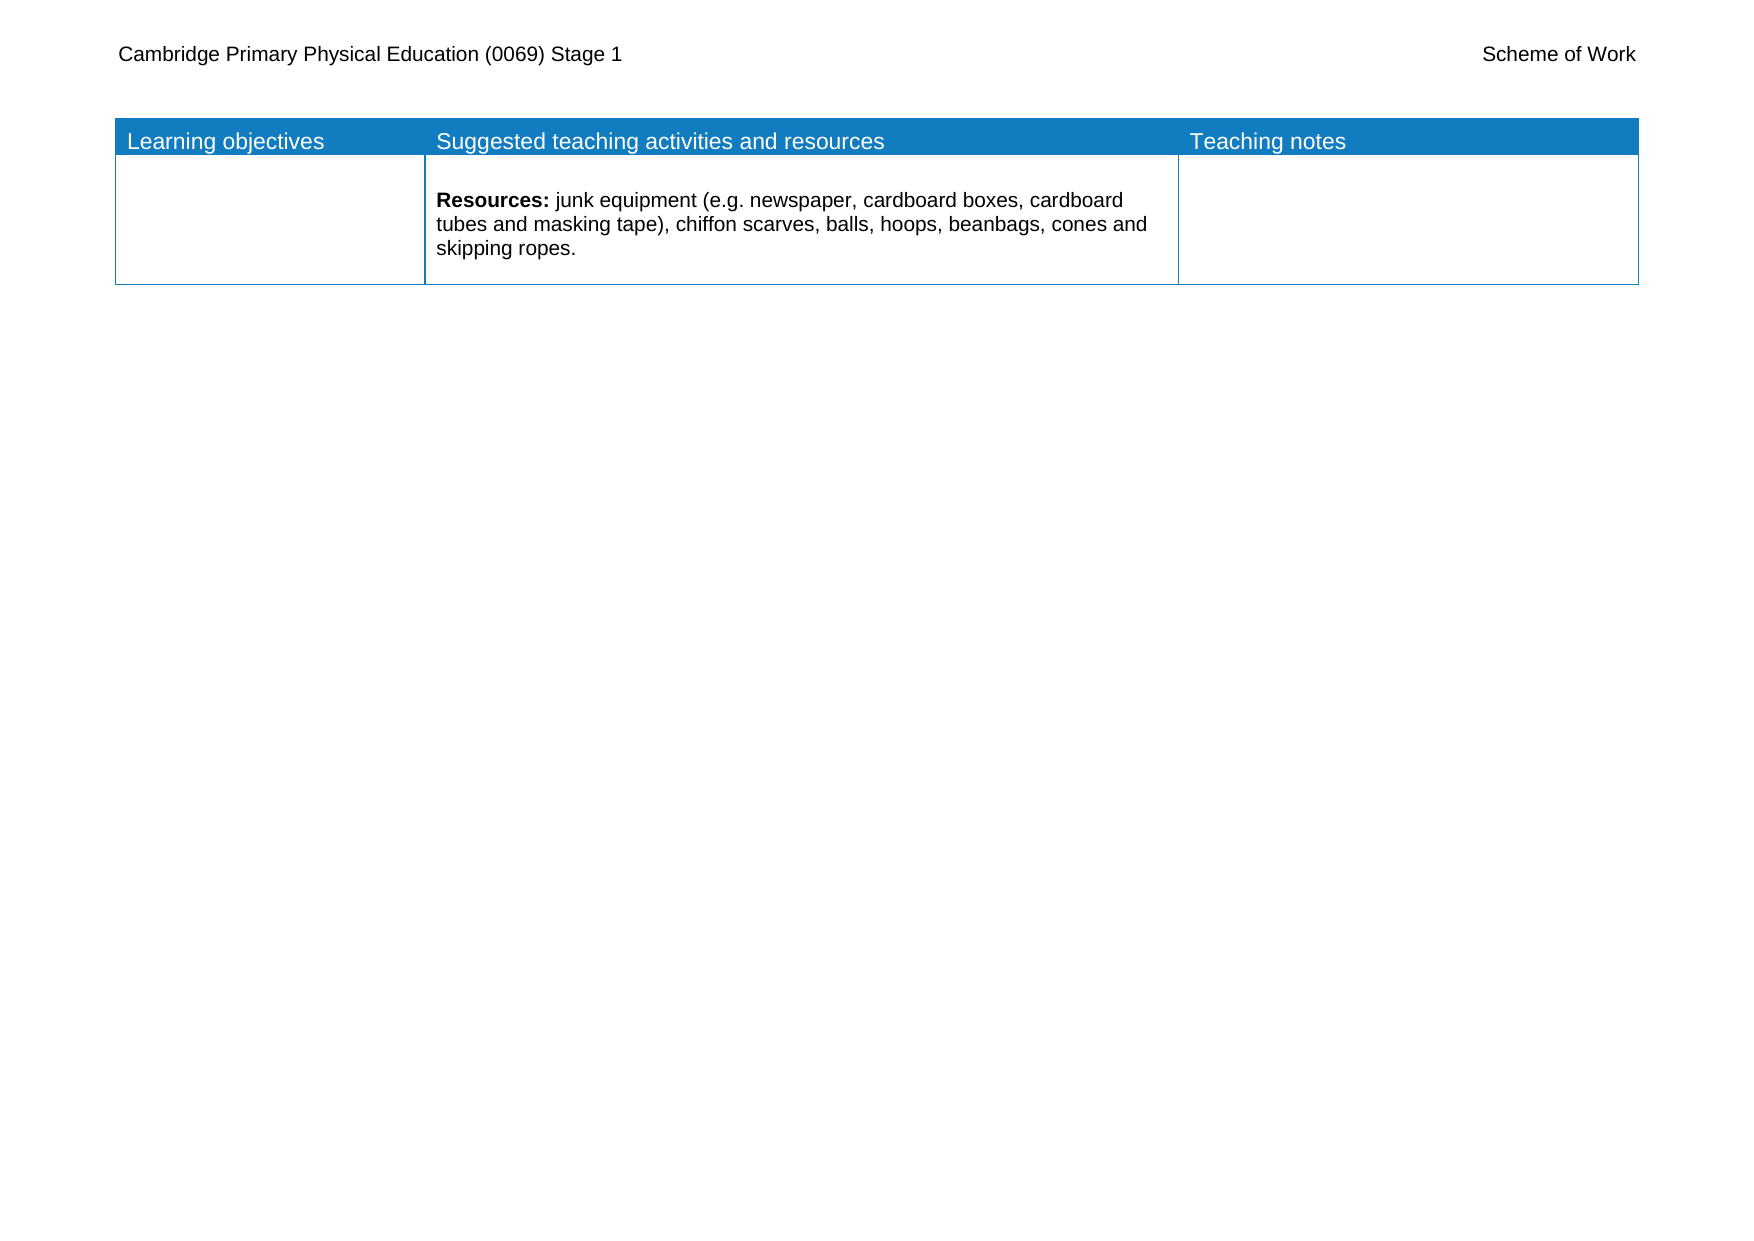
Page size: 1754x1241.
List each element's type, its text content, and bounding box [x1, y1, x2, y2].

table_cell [116, 155, 424, 284]
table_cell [426, 155, 1178, 284]
table_header Suggested teaching activities and resources [426, 119, 1178, 154]
table_header Teaching notes [1179, 119, 1638, 154]
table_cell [1179, 155, 1638, 284]
table_header Learning objectives [116, 119, 424, 154]
